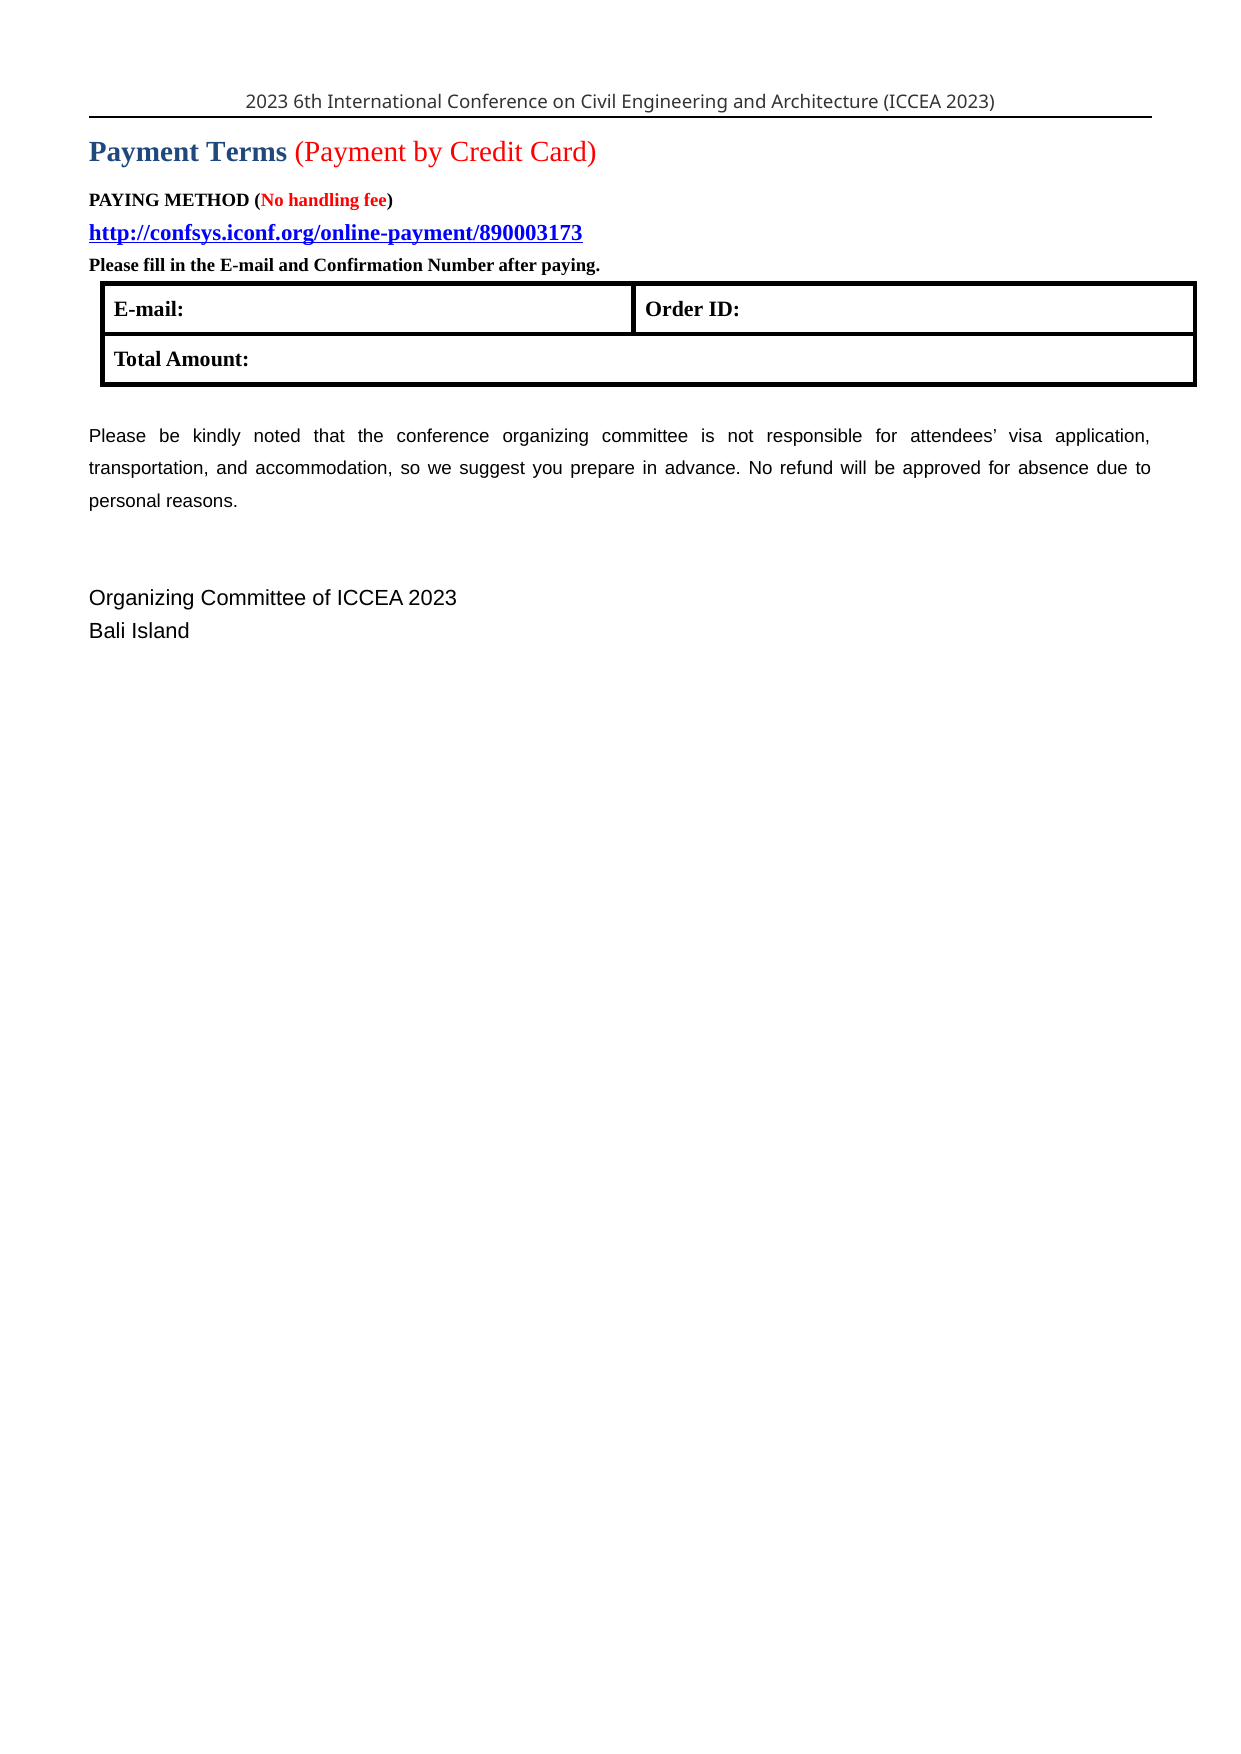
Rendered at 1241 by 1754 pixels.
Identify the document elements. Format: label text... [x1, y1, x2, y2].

text Organizing Committee of ICCEA 2023 [89, 582, 1152, 614]
table_header Order ID: [636, 286, 1193, 331]
text Bali Island [89, 614, 1152, 647]
table_header E-mail: [105, 286, 631, 331]
text Payment Terms (Payment by Credit Card) [89, 118, 1152, 183]
text PAYING METHOD (No handling fee) [89, 183, 1152, 216]
text Please fill in the E-mail and Confirmation Number after paying. [89, 248, 1152, 281]
table_cell Total Amount: [105, 336, 1193, 382]
text http://confsys.iconf.org/online-payment/890003173 [89, 216, 1152, 248]
text Please be kindly noted that the conference organizing committee is not responsible for attendees’ visa application, transportation, and accommodation, so we suggest you prepare in advance. No refund will be approved for absence due to personal reasons. [89, 419, 1152, 517]
